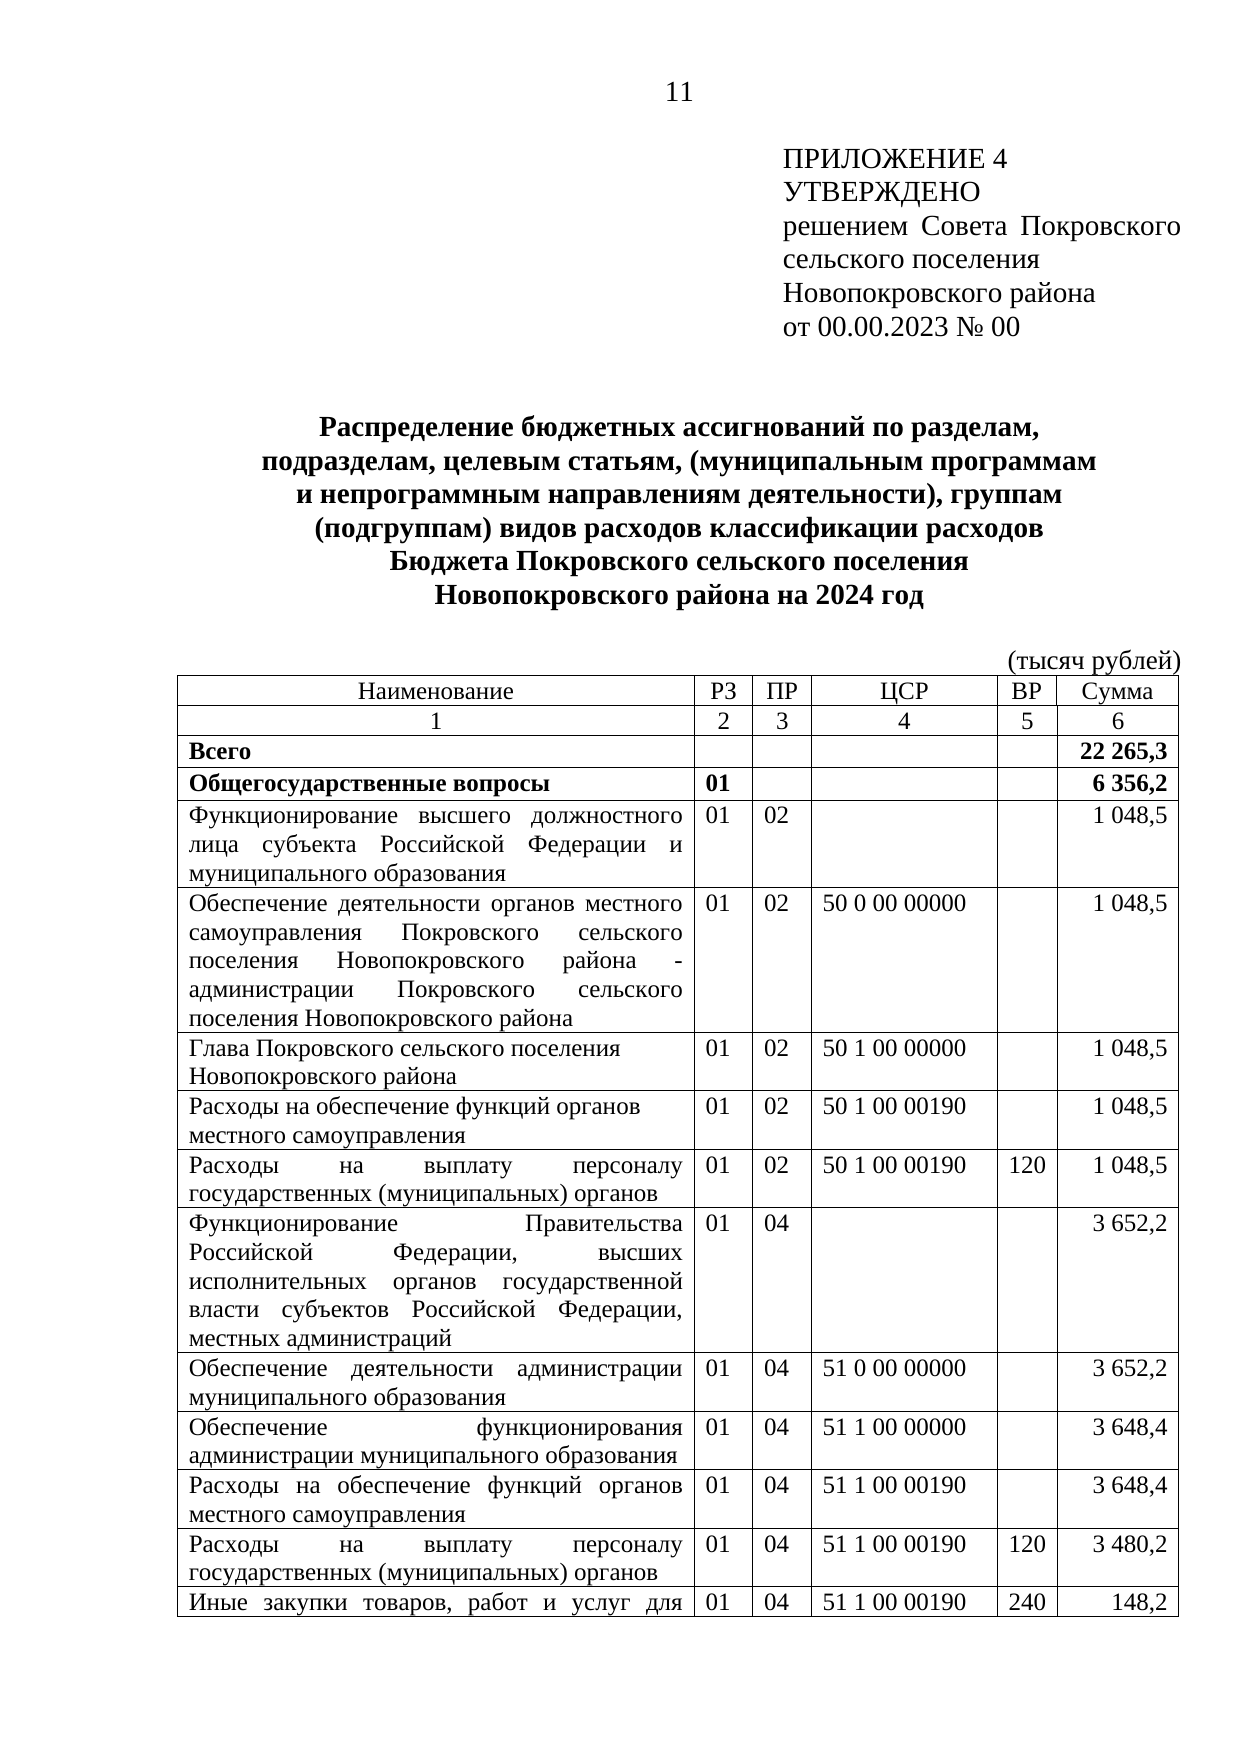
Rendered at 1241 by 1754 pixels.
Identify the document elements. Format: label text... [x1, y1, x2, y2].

table_cell Расходы на обеспечение функций органов местного самоуправления [178, 1091, 694, 1149]
table_cell 120 [998, 1150, 1057, 1207]
table_cell [812, 736, 997, 767]
table_header ПР [753, 676, 811, 705]
text от 00.00.2023 № 00 [783, 309, 1181, 342]
text ПРИЛОЖЕНИЕ 4 [783, 141, 1181, 174]
table_cell 01 [695, 801, 752, 887]
table_cell [812, 1208, 997, 1352]
table_cell 01 [695, 1033, 752, 1090]
table_cell 1 048,5 [1058, 888, 1178, 1032]
table_cell 02 [753, 1150, 811, 1207]
table_cell Функционирование Правительства Российской Федерации, высших исполнительных органов государственной власти субъектов Российской Федерации, местных администраций [178, 1208, 694, 1352]
table_cell 04 [753, 1208, 811, 1352]
table_cell 01 [695, 888, 752, 1032]
table_cell 04 [753, 1412, 811, 1469]
table_cell Обеспечение функционирования администрации муниципального образования [178, 1412, 694, 1469]
table_cell 04 [753, 1529, 811, 1586]
table_cell [998, 1033, 1057, 1090]
text Новопокровского района [783, 275, 1181, 309]
table_cell 3 [753, 706, 811, 735]
table_cell 22 265,3 [1058, 736, 1178, 767]
table_cell 1 048,5 [1058, 1091, 1178, 1149]
table_header ВР [998, 676, 1056, 705]
table_cell 3 648,4 [1058, 1470, 1178, 1528]
table_cell 51 1 00 00190 [812, 1587, 997, 1616]
table_cell 1 [178, 706, 694, 735]
table_cell 01 [695, 1587, 752, 1616]
table_cell Расходы на выплату персоналу государственных (муниципальных) органов [178, 1529, 694, 1586]
table_cell [998, 888, 1057, 1032]
table_cell 01 [695, 1091, 752, 1149]
table_cell 51 0 00 00000 [812, 1353, 997, 1411]
table_cell 01 [695, 1529, 752, 1586]
table_cell Обеспечение деятельности органов местного самоуправления Покровского сельского поселения Новопокровского района - администрации Покровского сельского поселения Новопокровского района [178, 888, 694, 1032]
text подразделам, целевым статьям, (муниципальным программам [177, 443, 1181, 476]
table_cell 02 [753, 1033, 811, 1090]
table_cell [812, 768, 997, 799]
table_cell [998, 1208, 1057, 1352]
table_cell 3 480,2 [1058, 1529, 1178, 1586]
table_cell 02 [753, 1091, 811, 1149]
table_cell [695, 736, 752, 767]
table_cell [998, 736, 1057, 767]
table_cell 02 [753, 888, 811, 1032]
table_header Сумма [1057, 676, 1178, 705]
table_cell 01 [695, 1150, 752, 1207]
table_cell 01 [695, 1208, 752, 1352]
table_cell 51 1 00 00000 [812, 1412, 997, 1469]
table_cell 04 [753, 1353, 811, 1411]
table_cell Функционирование высшего должностного лица субъекта Российской Федерации и муниципального образования [178, 801, 694, 887]
text (подгруппам) видов расходов классификации расходов [177, 510, 1181, 543]
table_cell [998, 768, 1057, 799]
table_cell [998, 1091, 1057, 1149]
table_cell 50 1 00 00190 [812, 1091, 997, 1149]
table_cell 01 [695, 1412, 752, 1469]
table_cell 3 652,2 [1058, 1353, 1178, 1411]
table_cell 50 0 00 00000 [812, 888, 997, 1032]
table_cell [753, 736, 811, 767]
table_header РЗ [695, 676, 752, 705]
table_cell 01 [695, 1470, 752, 1528]
table_cell 1 048,5 [1058, 801, 1178, 887]
table_header ЦСР [812, 676, 997, 705]
table_cell 120 [998, 1529, 1057, 1586]
table_cell [812, 801, 997, 887]
table_cell 04 [753, 1470, 811, 1528]
table_cell Общегосударственные вопросы [178, 768, 694, 799]
table_cell [998, 1412, 1057, 1469]
table_cell [998, 1470, 1057, 1528]
table_cell 3 648,4 [1058, 1412, 1178, 1469]
text Распределение бюджетных ассигнований по разделам, [177, 409, 1181, 443]
table_header Наименование [178, 676, 694, 705]
table_cell 02 [753, 801, 811, 887]
table_cell [998, 801, 1057, 887]
table_cell 04 [753, 1587, 811, 1616]
text Новопокровского района на 2024 год [177, 577, 1181, 611]
table_cell 3 652,2 [1058, 1208, 1178, 1352]
table_cell 1 048,5 [1058, 1150, 1178, 1207]
table_cell 01 [695, 768, 752, 799]
text решением Совета Покровского сельского поселения [783, 208, 1181, 275]
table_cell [178, 1587, 694, 1616]
table_cell [998, 1353, 1057, 1411]
table_cell Расходы на обеспечение функций органов местного самоуправления [178, 1470, 694, 1528]
table_cell 240 [998, 1587, 1057, 1616]
table_cell [753, 768, 811, 799]
table_cell Глава Покровского сельского поселения Новопокровского района [178, 1033, 694, 1090]
text и непрограммным направлениям деятельности), группам [177, 476, 1181, 510]
table_cell 01 [695, 1353, 752, 1411]
table_cell 2 [695, 706, 752, 735]
table_cell 6 [1058, 706, 1178, 735]
table_cell 5 [998, 706, 1057, 735]
table_cell 50 1 00 00190 [812, 1150, 997, 1207]
table_cell 51 1 00 00190 [812, 1529, 997, 1586]
table_cell 51 1 00 00190 [812, 1470, 997, 1528]
table_cell 4 [812, 706, 997, 735]
text Бюджета Покровского сельского поселения [177, 543, 1181, 577]
table_cell 148,2 [1058, 1587, 1178, 1616]
table_cell Всего [178, 736, 694, 767]
table_cell 6 356,2 [1058, 768, 1178, 799]
table_cell 1 048,5 [1058, 1033, 1178, 1090]
table_cell Расходы на выплату персоналу государственных (муниципальных) органов [178, 1150, 694, 1207]
table_cell 50 1 00 00000 [812, 1033, 997, 1090]
table_cell Обеспечение деятельности администрации муниципального образования [178, 1353, 694, 1411]
text УТВЕРЖДЕНО [783, 174, 1181, 208]
text (тысяч рублей) [177, 644, 1181, 675]
